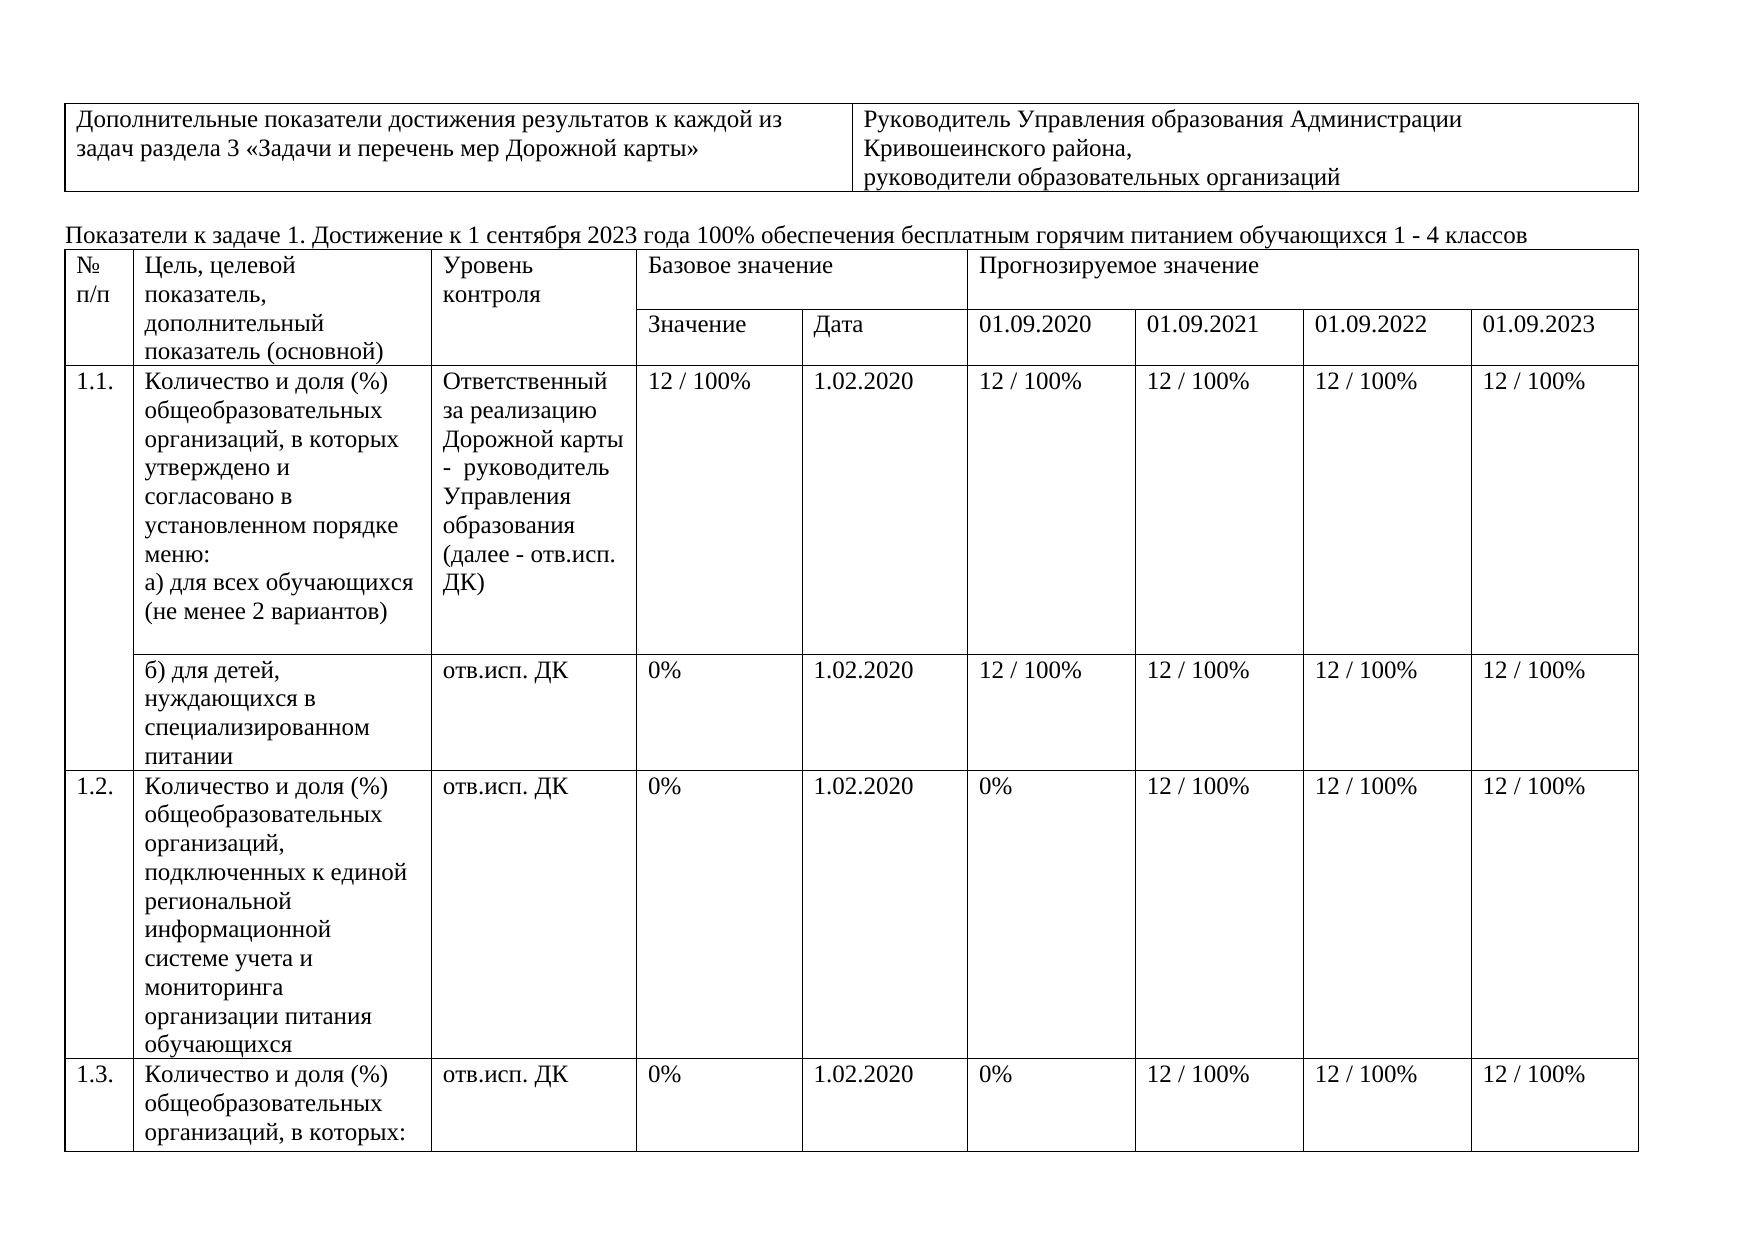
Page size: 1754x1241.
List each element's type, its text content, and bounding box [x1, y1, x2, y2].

table_header Прогнозируемое значение [968, 250, 1638, 308]
table_cell 12 / 100% [1304, 771, 1471, 1058]
table_cell 1.02.2020 [803, 1059, 967, 1151]
table_header Дополнительные показатели достижения результатов к каждой из задач раздела 3 «Задачи и перечень мер Дорожной карты» [66, 104, 852, 191]
table_cell Значение [637, 310, 802, 365]
table_cell 01.09.2023 [1472, 310, 1638, 365]
table_cell 12 / 100% [1472, 771, 1638, 1058]
table_cell б) для детей, нуждающихся в специализированном питании [134, 655, 431, 770]
table_cell Количество и доля (%) общеобразовательных организаций, подключенных к единой региональной информационной системе учета и мониторинга организации питания обучающихся [134, 771, 431, 1058]
table_cell 01.09.2020 [968, 310, 1135, 365]
text Показатели к задаче 1. Достижение к 1 сентября 2023 года 100% обеспечения бесплатным горячим питанием обучающихся 1 - 4 классов [65, 220, 1724, 249]
table_cell 1.1. [66, 366, 133, 770]
table_cell 01.09.2022 [1304, 310, 1471, 365]
table_header Уровень контроля [432, 250, 636, 365]
table_cell 12 / 100% [1472, 366, 1638, 654]
table_cell 12 / 100% [1304, 366, 1471, 654]
table_cell 12 / 100% [1472, 655, 1638, 770]
table_cell 1.3. [66, 1059, 133, 1151]
table_cell Дата [803, 310, 967, 365]
table_cell 0% [968, 1059, 1135, 1151]
table_cell 12 / 100% [968, 655, 1135, 770]
table_cell отв.исп. ДК [432, 771, 636, 1058]
table_cell 1.02.2020 [803, 771, 967, 1058]
table_cell 1.2. [66, 771, 133, 1058]
table_header Руководитель Управления образования Администрации Кривошеинского района, руководители образовательных организаций [853, 104, 1638, 191]
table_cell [134, 1059, 431, 1151]
table_cell 12 / 100% [968, 366, 1135, 654]
table_cell 12 / 100% [1136, 771, 1303, 1058]
table_header № п/п [66, 250, 133, 365]
table_cell 12 / 100% [1472, 1059, 1638, 1151]
table_cell 12 / 100% [1136, 366, 1303, 654]
table_cell 12 / 100% [1304, 655, 1471, 770]
table_cell 0% [637, 1059, 802, 1151]
table_cell 0% [968, 771, 1135, 1058]
table_cell 0% [637, 771, 802, 1058]
table_cell 1.02.2020 [803, 366, 967, 654]
table_cell Количество и доля (%) общеобразовательных организаций, в которых утверждено и согласовано в установленном порядке меню: а) для всех обучающихся (не менее 2 вариантов) [134, 366, 431, 654]
table_cell 1.02.2020 [803, 655, 967, 770]
table_cell отв.исп. ДК [432, 1059, 636, 1151]
table_cell 12 / 100% [1304, 1059, 1471, 1151]
table_header Цель, целевой показатель, дополнительный показатель (основной) [134, 250, 431, 365]
table_cell отв.исп. ДК [432, 655, 636, 770]
table_cell 12 / 100% [637, 366, 802, 654]
table_cell 12 / 100% [1136, 1059, 1303, 1151]
table_cell Ответственный за реализацию Дорожной карты - руководитель Управления образования (далее - отв.исп. ДК) [432, 366, 636, 654]
table_cell 12 / 100% [1136, 655, 1303, 770]
table_header Базовое значение [637, 250, 967, 308]
table_cell 0% [637, 655, 802, 770]
table_cell 01.09.2021 [1136, 310, 1303, 365]
